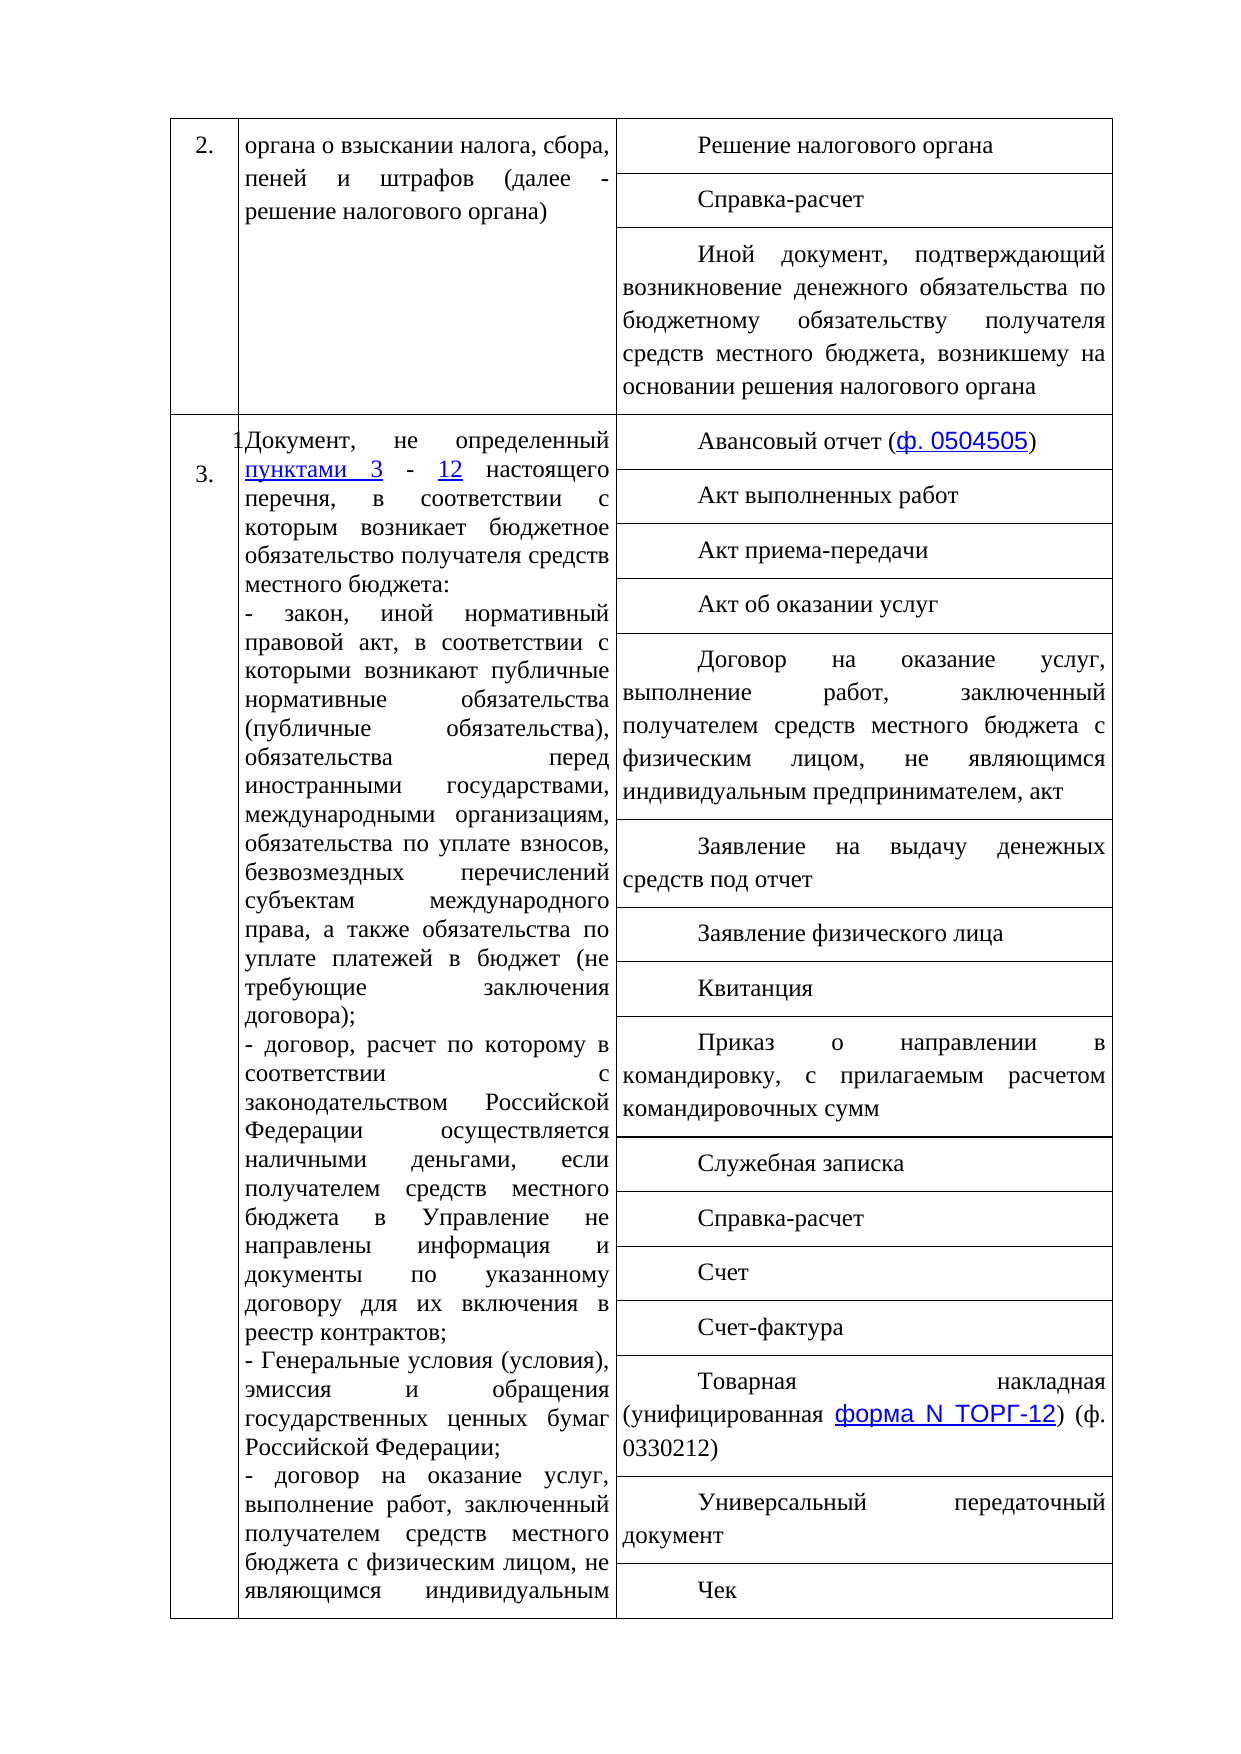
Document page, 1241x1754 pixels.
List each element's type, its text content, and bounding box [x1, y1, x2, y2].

table_cell Товарная накладная (унифицированная форма N ТОРГ-12) (ф. 0330212) [617, 1356, 1112, 1476]
table_cell Решение налогового органа [617, 119, 1112, 173]
table_cell 13. [171, 415, 238, 1618]
table_cell 12. [171, 119, 238, 414]
table_cell Справка-расчет [617, 174, 1112, 227]
table_cell Квитанция [617, 962, 1112, 1016]
table_cell Акт об оказании услуг [617, 579, 1112, 632]
table_cell Документ, не определенный пунктами 3 - 12 настоящего перечня, в соответствии с которым возникает бюджетное обязательство получателя средств местного бюджета: - закон, иной нормативный правовой акт, в соответствии с которыми возникают публичные нормативные обязательства (публичные обязательства), обязательства перед иностранными государствами, международными организациям, обязательства по уплате взносов, безвозмездных перечислений субъектам международного права, а также обязательства по уплате платежей в бюджет (не требующие заключения договора); - договор, расчет по которому в соответствии с законодательством Российской Федерации осуществляется наличными деньгами, если получателем средств местного бюджета в Управление не направлены информация и документы по указанному договору для их включения в реестр контрактов; - Генеральные условия (условия), эмиссия и обращения государственных ценных бумаг Российской Федерации; - договор на оказание услуг, выполнение работ, заключенный получателем средств местного бюджета с физическим лицом, не являющимся индивидуальным предпринимателем; - Соглашение об оказании бесплатной юридической помощи адвокатами, являющимися участниками государственной системы бесплатной юридической помощи; Иной документ, в соответствии с которым возникает бюджетное обязательство получателя средств местного бюджета [239, 415, 616, 1618]
table_cell Служебная записка [617, 1138, 1112, 1191]
table_cell Авансовый отчет (ф. 0504505) [617, 415, 1112, 469]
table_cell Иной документ, подтверждающий возникновение денежного обязательства по бюджетному обязательству получателя средств местного бюджета, возникшему на основании решения налогового органа [617, 228, 1112, 414]
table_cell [239, 119, 616, 414]
table_cell Заявление физического лица [617, 908, 1112, 961]
table_cell Приказ о направлении в командировку, с прилагаемым расчетом командировочных сумм [617, 1017, 1112, 1136]
table_cell Справка-расчет [617, 1192, 1112, 1246]
table_cell Счет-фактура [617, 1301, 1112, 1355]
table_cell Акт выполненных работ [617, 470, 1112, 523]
table_cell Универсальный передаточный документ [617, 1477, 1112, 1563]
table_cell Акт приема-передачи [617, 524, 1112, 578]
table_cell Чек [617, 1564, 1112, 1618]
table_cell Договор на оказание услуг, выполнение работ, заключенный получателем средств местного бюджета с физическим лицом, не являющимся индивидуальным предпринимателем, акт [617, 634, 1112, 819]
table_cell Заявление на выдачу денежных средств под отчет [617, 820, 1112, 907]
table_cell Счет [617, 1247, 1112, 1300]
